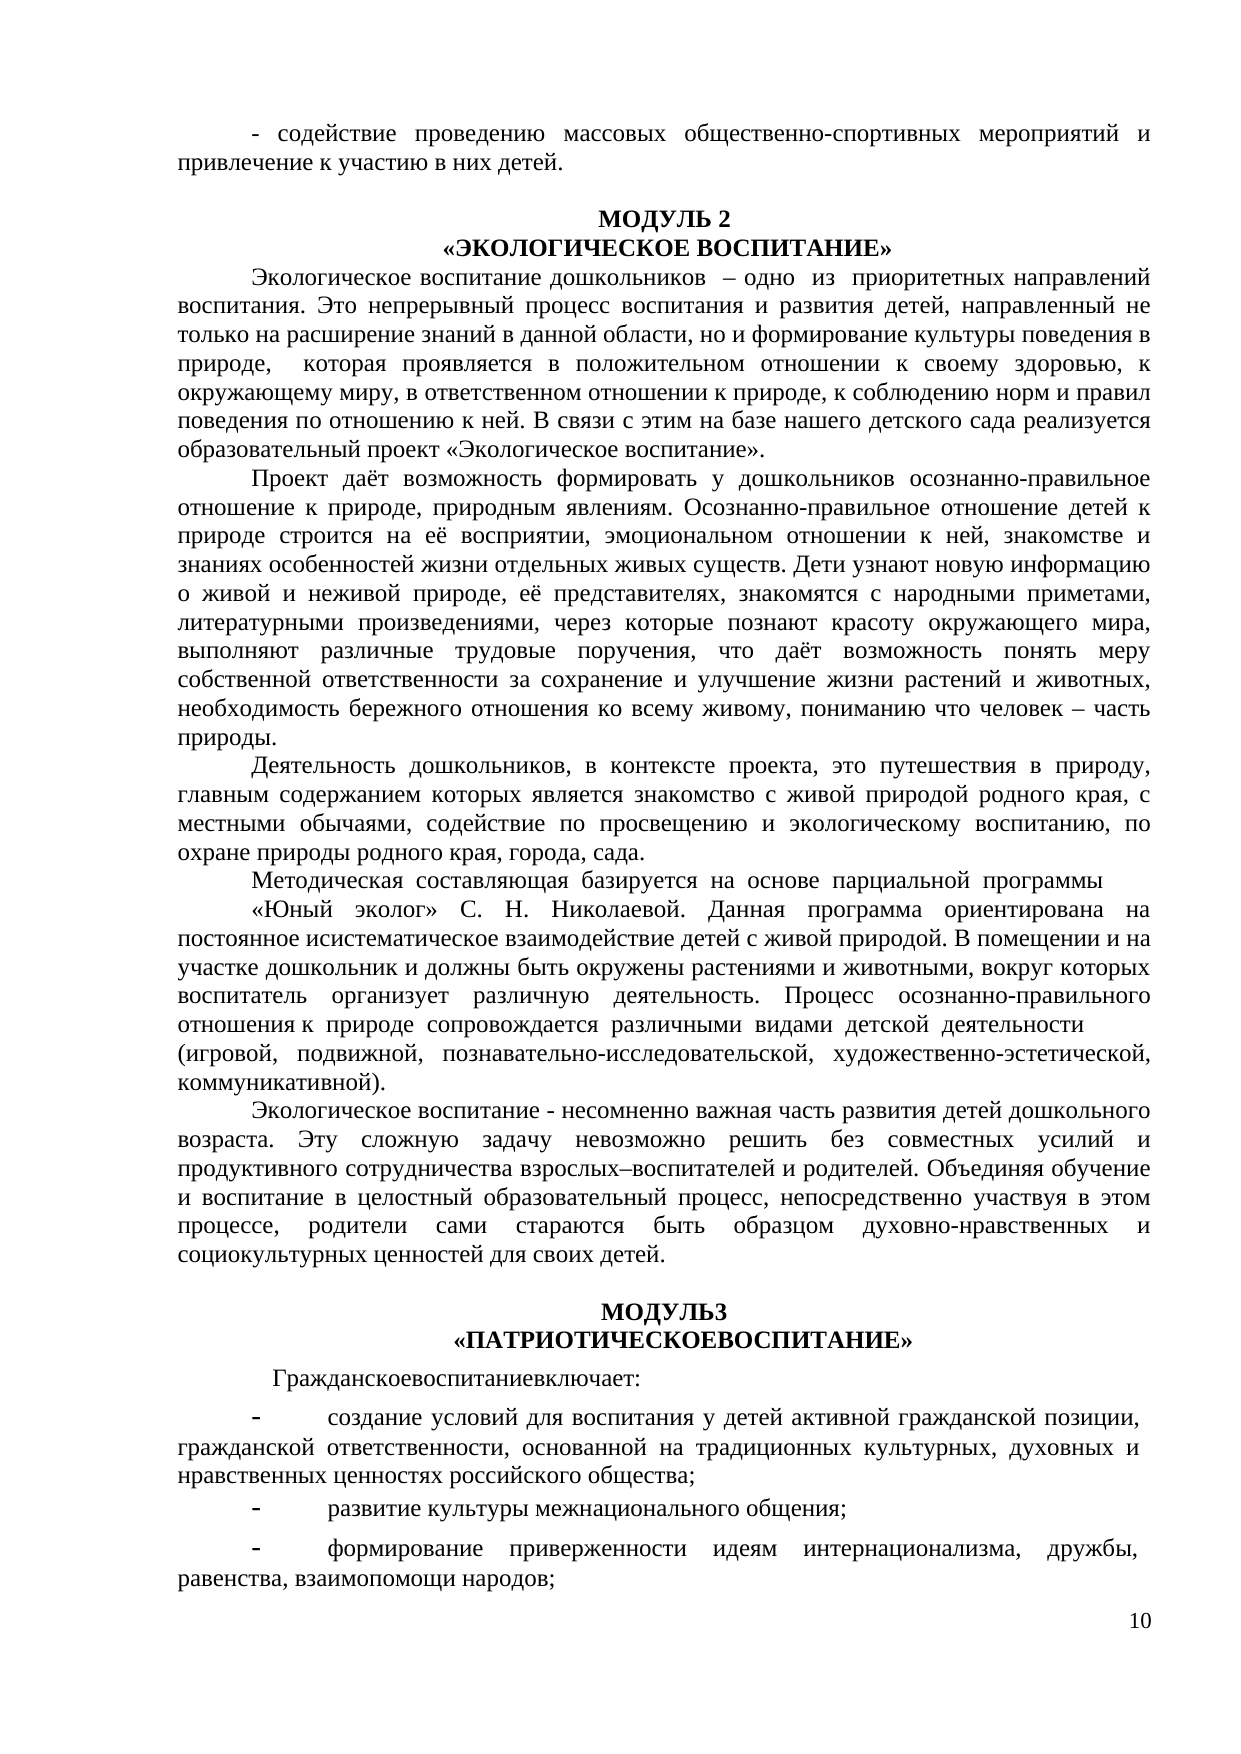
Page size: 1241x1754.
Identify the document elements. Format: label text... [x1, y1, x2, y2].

text Экологическое воспитание - несомненно важная часть развития детей дошкольного возраста. Эту сложную задачу невозможно решить без совместных усилий и продуктивного сотрудничества взрослых–воспитателей и родителей. Объединяя обучение и воспитание в целостный образовательный процесс, непосредственно участвуя в этом процессе, родители сами стараются быть образцом духовно-нравственных и социокультурных ценностей для своих детей. [177, 1096, 1152, 1268]
text Методическая составляющая базируется на основе парциальной программы [177, 866, 1152, 894]
list формирование приверженности идеям интернационализма, дружбы, равенства, взаимопомощи народов; [177, 1529, 1138, 1592]
text Деятельность дошкольников, в контексте проекта, это путешествия в природу, главным содержанием которых является знакомство с живой природой родного края, с местными обычаями, содействие по просвещению и экологическому воспитанию, по охране природы родного края, города, сада. [177, 751, 1152, 866]
text МОДУЛЬ3 [177, 1297, 1151, 1326]
list создание условий для воспитания у детей активной гражданской позиции, гражданской ответственности, основанной на традиционных культурных, духовных и нравственных ценностях российского общества; [177, 1398, 1140, 1489]
text - содействие проведению массовых общественно-спортивных мероприятий и привлечение к участию в них детей. [177, 118, 1151, 176]
text «Юный эколог» С. Н. Николаевой. Данная программа ориентирована на постоянное исистематическое взаимодействие детей с живой природой. В помещении и на участке дошкольник и должны быть окружены растениями и животными, вокруг которых воспитатель организует различную деятельность. Процесс осознанно-правильного отношения к природе сопровождается различными видами детской деятельности [177, 894, 1152, 1038]
text Экологическое воспитание дошкольников – одно из приоритетных направлений воспитания. Это непрерывный процесс воспитания и развития детей, направленный не только на расширение знаний в данной области, но и формирование культуры поведения в природе, которая проявляется в положительном отношении к своему здоровью, к окружающему миру, в ответственном отношении к природе, к соблюдению норм и правил поведения по отношению к ней. В связи с этим на базе нашего детского сада реализуется образовательный проект «Экологическое воспитание». [177, 262, 1152, 463]
text (игровой, подвижной, познавательно-исследовательской, художественно-эстетической, коммуникативной). [177, 1038, 1152, 1096]
list развитие культуры межнационального общения; [177, 1489, 1152, 1523]
text «ЭКОЛОГИЧЕСКОЕ ВОСПИТАНИЕ» [177, 233, 1151, 262]
text МОДУЛЬ 2 [177, 204, 1151, 233]
list «ПАТРИОТИЧЕСКОЕВОСПИТАНИЕ» [453, 1326, 1152, 1354]
text Гражданскоевоспитаниевключает: [272, 1363, 1152, 1392]
text Проект даёт возможность формировать у дошкольников осознанно-правильное отношение к природе, природным явлениям. Осознанно-правильное отношение детей к природе строится на её восприятии, эмоциональном отношении к ней, знакомстве и знаниях особенностей жизни отдельных живых существ. Дети узнают новую информацию о живой и неживой природе, её представителях, знакомятся с народными приметами, литературными произведениями, через которые познают красоту окружающего мира, выполняют различные трудовые поручения, что даёт возможность понять меру собственной ответственности за сохранение и улучшение жизни растений и животных, необходимость бережного отношения ко всему живому, пониманию что человек – часть природы. [177, 463, 1152, 751]
